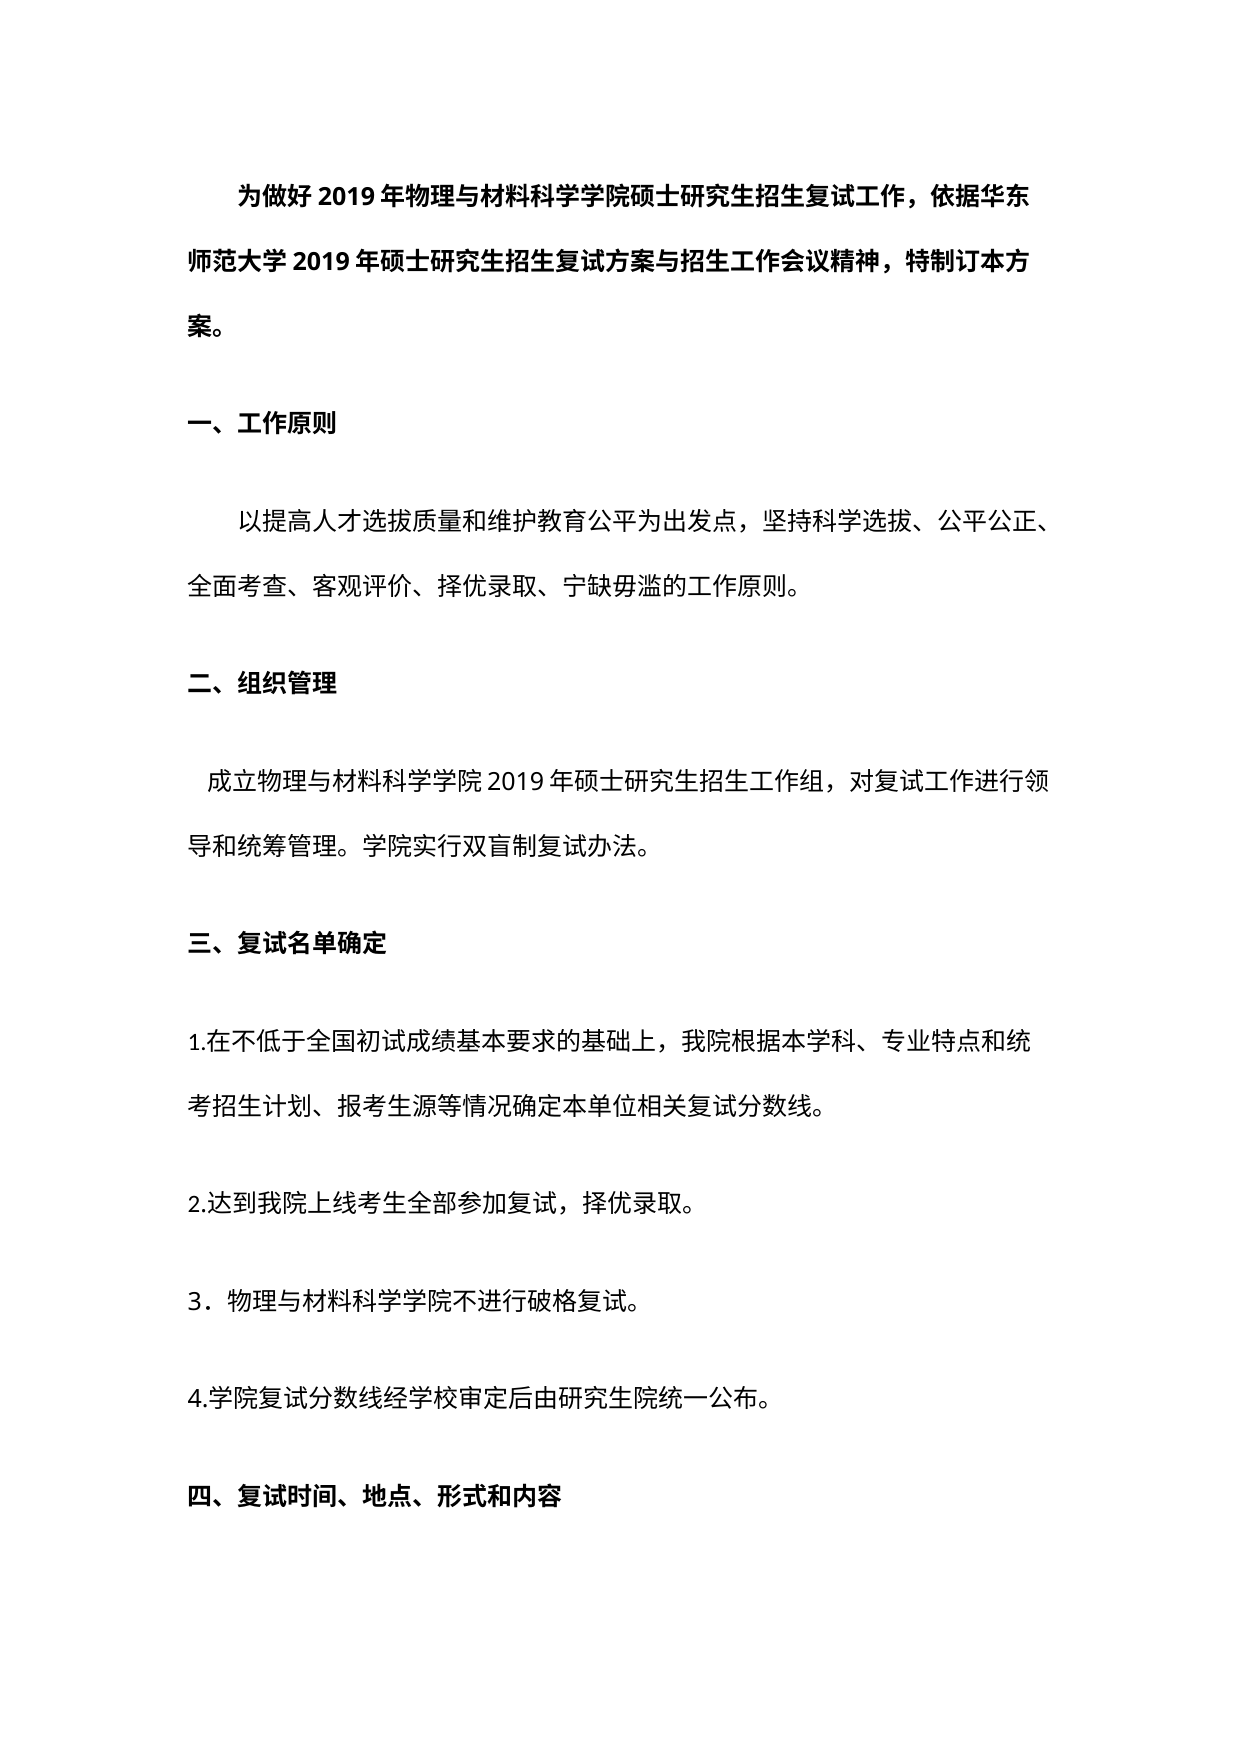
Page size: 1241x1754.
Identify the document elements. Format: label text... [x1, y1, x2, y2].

text 一、工作原则 [187, 389, 1053, 454]
text 4.学院复试分数线经学校审定后由研究生院统一公布。 [187, 1364, 1053, 1429]
text 3．物理与材料科学学院不进行破格复试。 [187, 1267, 1053, 1332]
text 二、组织管理 [187, 649, 1053, 714]
text 2.达到我院上线考生全部参加复试，择优录取。 [187, 1169, 1053, 1234]
text 四、复试时间、地点、形式和内容 [187, 1462, 1053, 1527]
text 以提高人才选拔质量和维护教育公平为出发点，坚持科学选拔、公平公正、全面考查、客观评价、择优录取、宁缺毋滥的工作原则。 [187, 487, 1053, 617]
text 三、复试名单确定 [187, 909, 1053, 974]
text 为做好2019年物理与材料科学学院硕士研究生招生复试工作，依据华东师范大学2019年硕士研究生招生复试方案与招生工作会议精神，特制订本方案。 [187, 162, 1053, 357]
text 1.在不低于全国初试成绩基本要求的基础上，我院根据本学科、专业特点和统考招生计划、报考生源等情况确定本单位相关复试分数线。 [187, 1007, 1053, 1137]
text 成立物理与材料科学学院2019年硕士研究生招生工作组，对复试工作进行领导和统筹管理。学院实行双盲制复试办法。 [187, 747, 1053, 877]
